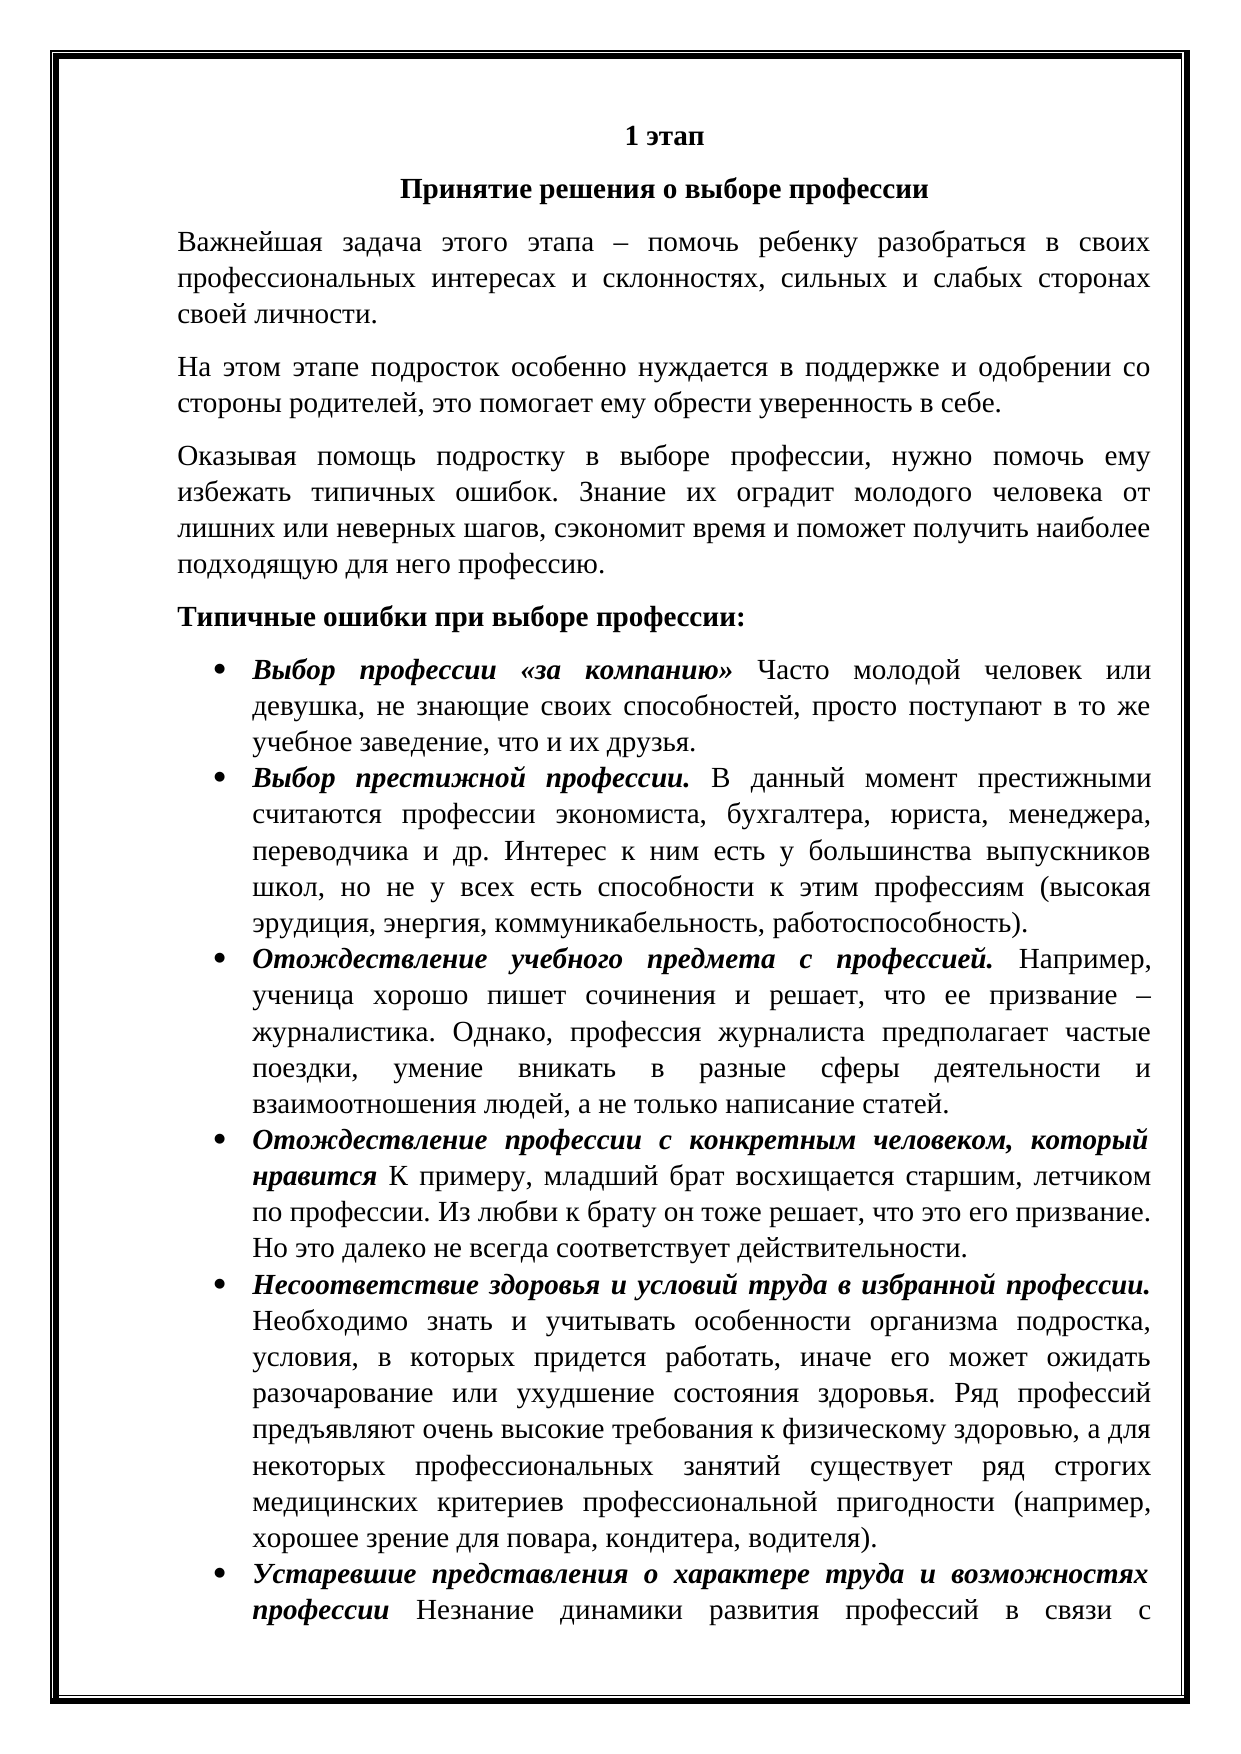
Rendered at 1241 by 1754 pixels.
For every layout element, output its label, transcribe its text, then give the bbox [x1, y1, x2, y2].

text Важнейшая задача этого этапа – помочь ребенку разобраться в своих профессиональных интересах и склонностях, сильных и слабых сторонах своей личности. [177, 224, 1152, 329]
text Типичные ошибки при выборе профессии: [177, 599, 1152, 633]
list Выбор престижной профессии. В данный момент престижными считаются профессии экономиста, бухгалтера, юриста, менеджера, переводчика и др. Интерес к ним есть у большинства выпускников школ, но не у всех есть способности к этим профессиям (высокая эрудиция, энергия, коммуникабельность, работоспособность). [214, 760, 1152, 939]
text Принятие решения о выборе профессии [177, 171, 1152, 204]
list Отождествление учебного предмета с профессией. Например, ученица хорошо пишет сочинения и решает, что ее призвание – журналистика. Однако, профессия журналиста предполагает частые поездки, умение вникать в разные сферы деятельности и взаимоотношения людей, а не только написание статей. [214, 941, 1152, 1119]
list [214, 1556, 1152, 1626]
list Выбор профессии «за компанию» Часто молодой человек или девушка, не знающие своих способностей, просто поступают в то же учебное заведение, что и их друзья. [214, 652, 1152, 758]
text 1 этап [177, 118, 1152, 152]
text Оказывая помощь подростку в выборе профессии, нужно помочь ему избежать типичных ошибок. Знание их оградит молодого человека от лишних или неверных шагов, сэкономит время и поможет получить наиболее подходящую для него профессию. [177, 438, 1152, 580]
list Отождествление профессии с конкретным человеком, который нравится К примеру, младший брат восхищается старшим, летчиком по профессии. Из любви к брату он тоже решает, что это его призвание. Но это далеко не всегда соответствует действительности. [214, 1122, 1152, 1264]
list Несоответствие здоровья и условий труда в избранной профессии. Необходимо знать и учитывать особенности организма подростка, условия, в которых придется работать, иначе его может ожидать разочарование или ухудшение состояния здоровья. Ряд профессий предъявляют очень высокие требования к физическому здоровью, а для некоторых профессиональных занятий существует ряд строгих медицинских критериев профессиональной пригодности (например, хорошее зрение для повара, кондитера, водителя). [214, 1267, 1152, 1553]
text На этом этапе подросток особенно нуждается в поддержке и одобрении со стороны родителей, это помогает ему обрести уверенность в себе. [177, 349, 1152, 418]
